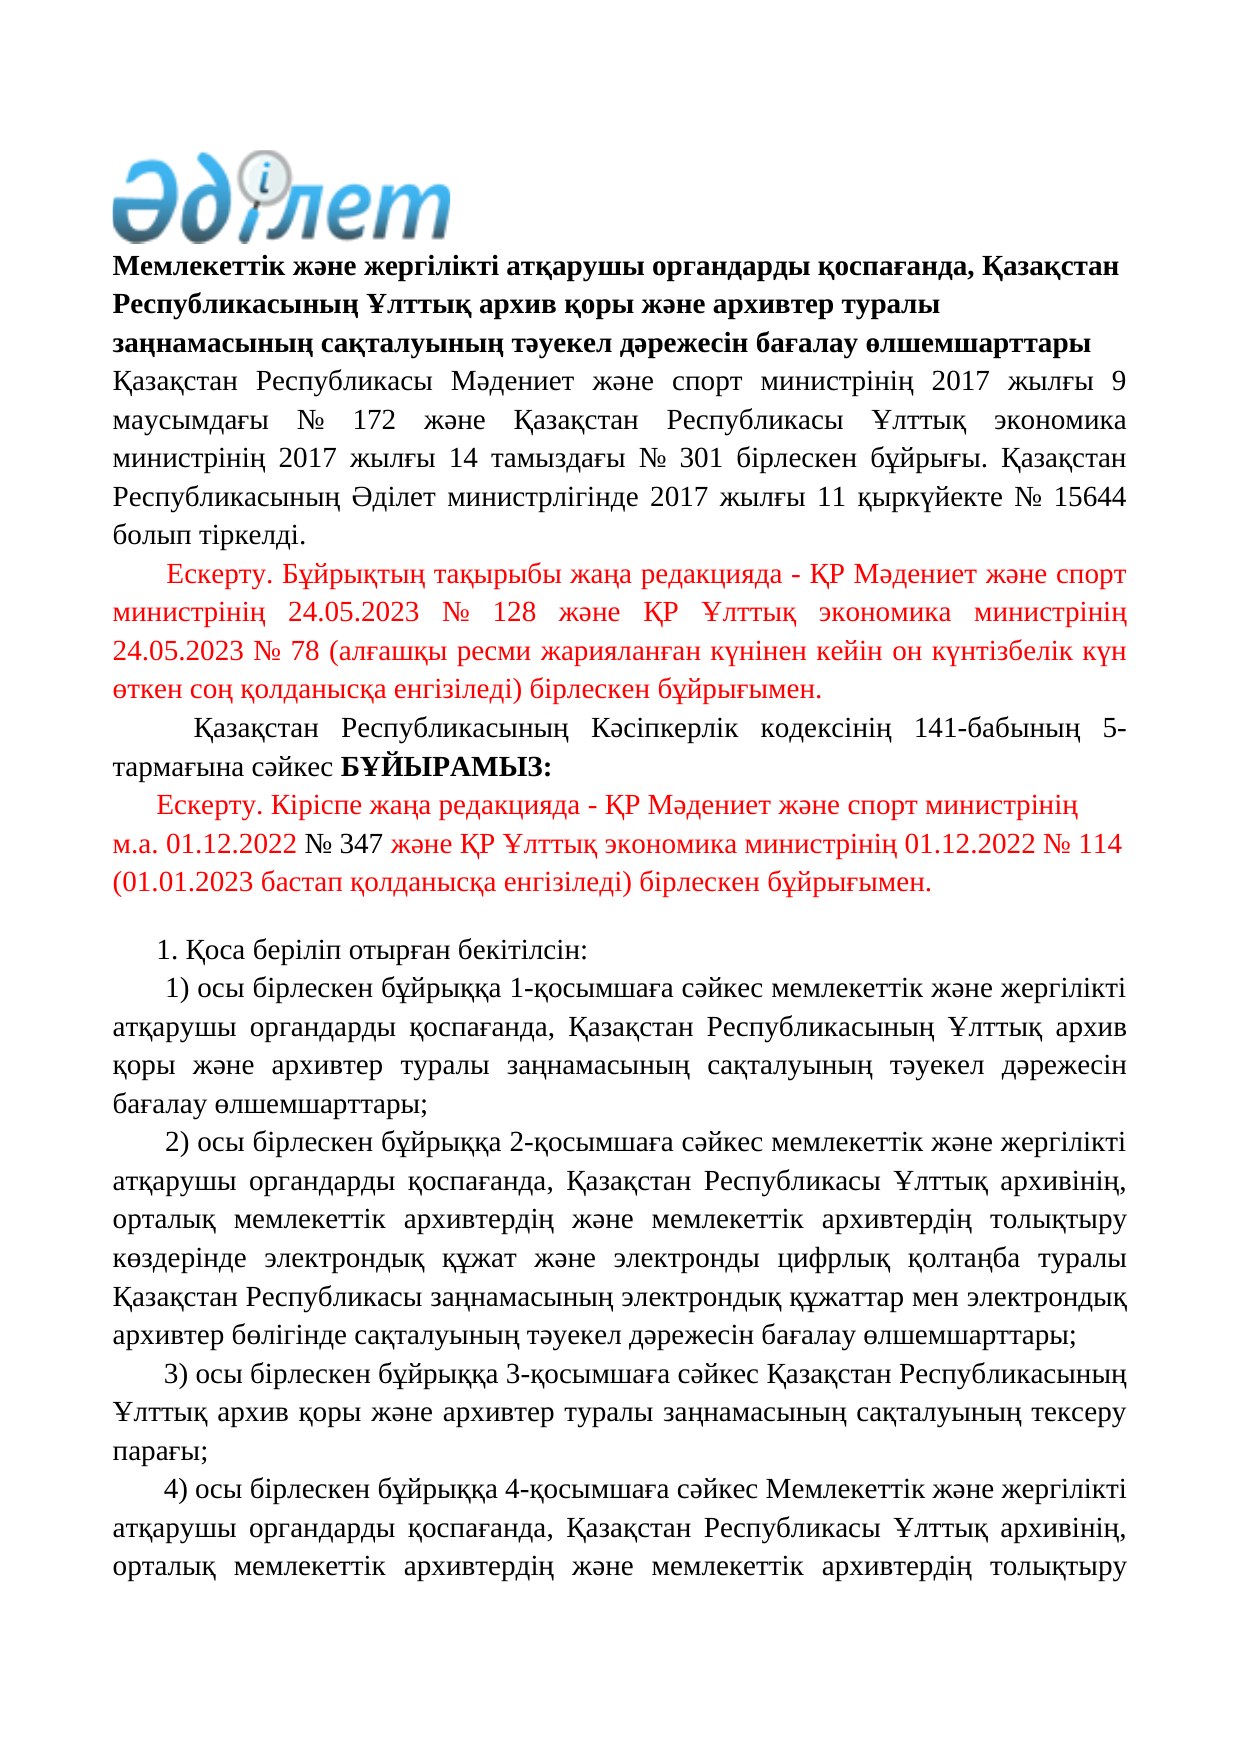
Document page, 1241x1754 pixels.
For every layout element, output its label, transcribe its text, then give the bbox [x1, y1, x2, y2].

text 1. Қоса беріліп отырған бекітілсін: [112, 932, 1128, 965]
text Қазақстан Республикасының Кәсіпкерлік кодексінің 141-бабының 5-тармағына сәйкес БҰЙЫРАМЫЗ: [112, 710, 1128, 782]
text 1) осы бірлескен бұйрыққа 1-қосымшаға сәйкес мемлекеттік және жергілікті атқарушы органдарды қоспағанда, Қазақстан Республикасының Ұлттық архив қоры және архивтер туралы заңнамасының сақталуының тәуекел дәрежесін бағалау өлшемшарттары; [112, 970, 1128, 1119]
text Мемлекеттік және жергілікті атқарушы органдарды қоспағанда, Қазақстан Республикасының Ұлттық архив қоры және архивтер туралы заңнамасының сақталуының тәуекел дәрежесін бағалау өлшемшарттары [112, 248, 1128, 358]
picture [112, 150, 451, 244]
text 2) осы бірлескен бұйрыққа 2-қосымшаға сәйкес мемлекеттік және жергілікті атқарушы органдарды қоспағанда, Қазақстан Республикасы Ұлттық архивінің, орталық мемлекеттік архивтердің және мемлекеттік архивтердің толықтыру көздерінде электрондық құжат және электронды цифрлық қолтаңба туралы Қазақстан Республикасы заңнамасының электрондық құжаттар мен электрондық архивтер бөлігінде сақталуының тәуекел дәрежесін бағалау өлшемшарттары; [112, 1124, 1128, 1351]
text 3) осы бірлескен бұйрыққа 3-қосымшаға сәйкес Қазақстан Республикасының Ұлттық архив қоры және архивтер туралы заңнамасының сақталуының тексеру парағы; [112, 1356, 1128, 1466]
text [112, 1471, 1128, 1582]
text Ескерту. Бұйрықтың тақырыбы жаңа редакцияда - ҚР Мәдениет және спорт министрінің 24.05.2023 № 128 және ҚР Ұлттық экономика министрінің 24.05.2023 № 78 (алғашқы ресми жарияланған күнінен кейін он күнтізбелік күн өткен соң қолданысқа енгізіледі) бірлескен бұйрығымен. [112, 556, 1128, 705]
text Қазақстан Республикасы Мәдениет және спорт министрінің 2017 жылғы 9 маусымдағы № 172 және Қазақстан Республикасы Ұлттық экономика министрінің 2017 жылғы 14 тамыздағы № 301 бірлескен бұйрығы. Қазақстан Республикасының Әділет министрлігінде 2017 жылғы 11 қыркүйекте № 15644 болып тіркелді. [112, 363, 1128, 551]
text Ескерту. Кіріспе жаңа редакцияда - ҚР Мәдениет және спорт министрінің м.а. 01.12.2022 № 347 және ҚР Ұлттық экономика министрінің 01.12.2022 № 114 (01.01.2023 бастап қолданысқа енгізіледі) бірлескен бұйрығымен. [112, 787, 1128, 928]
